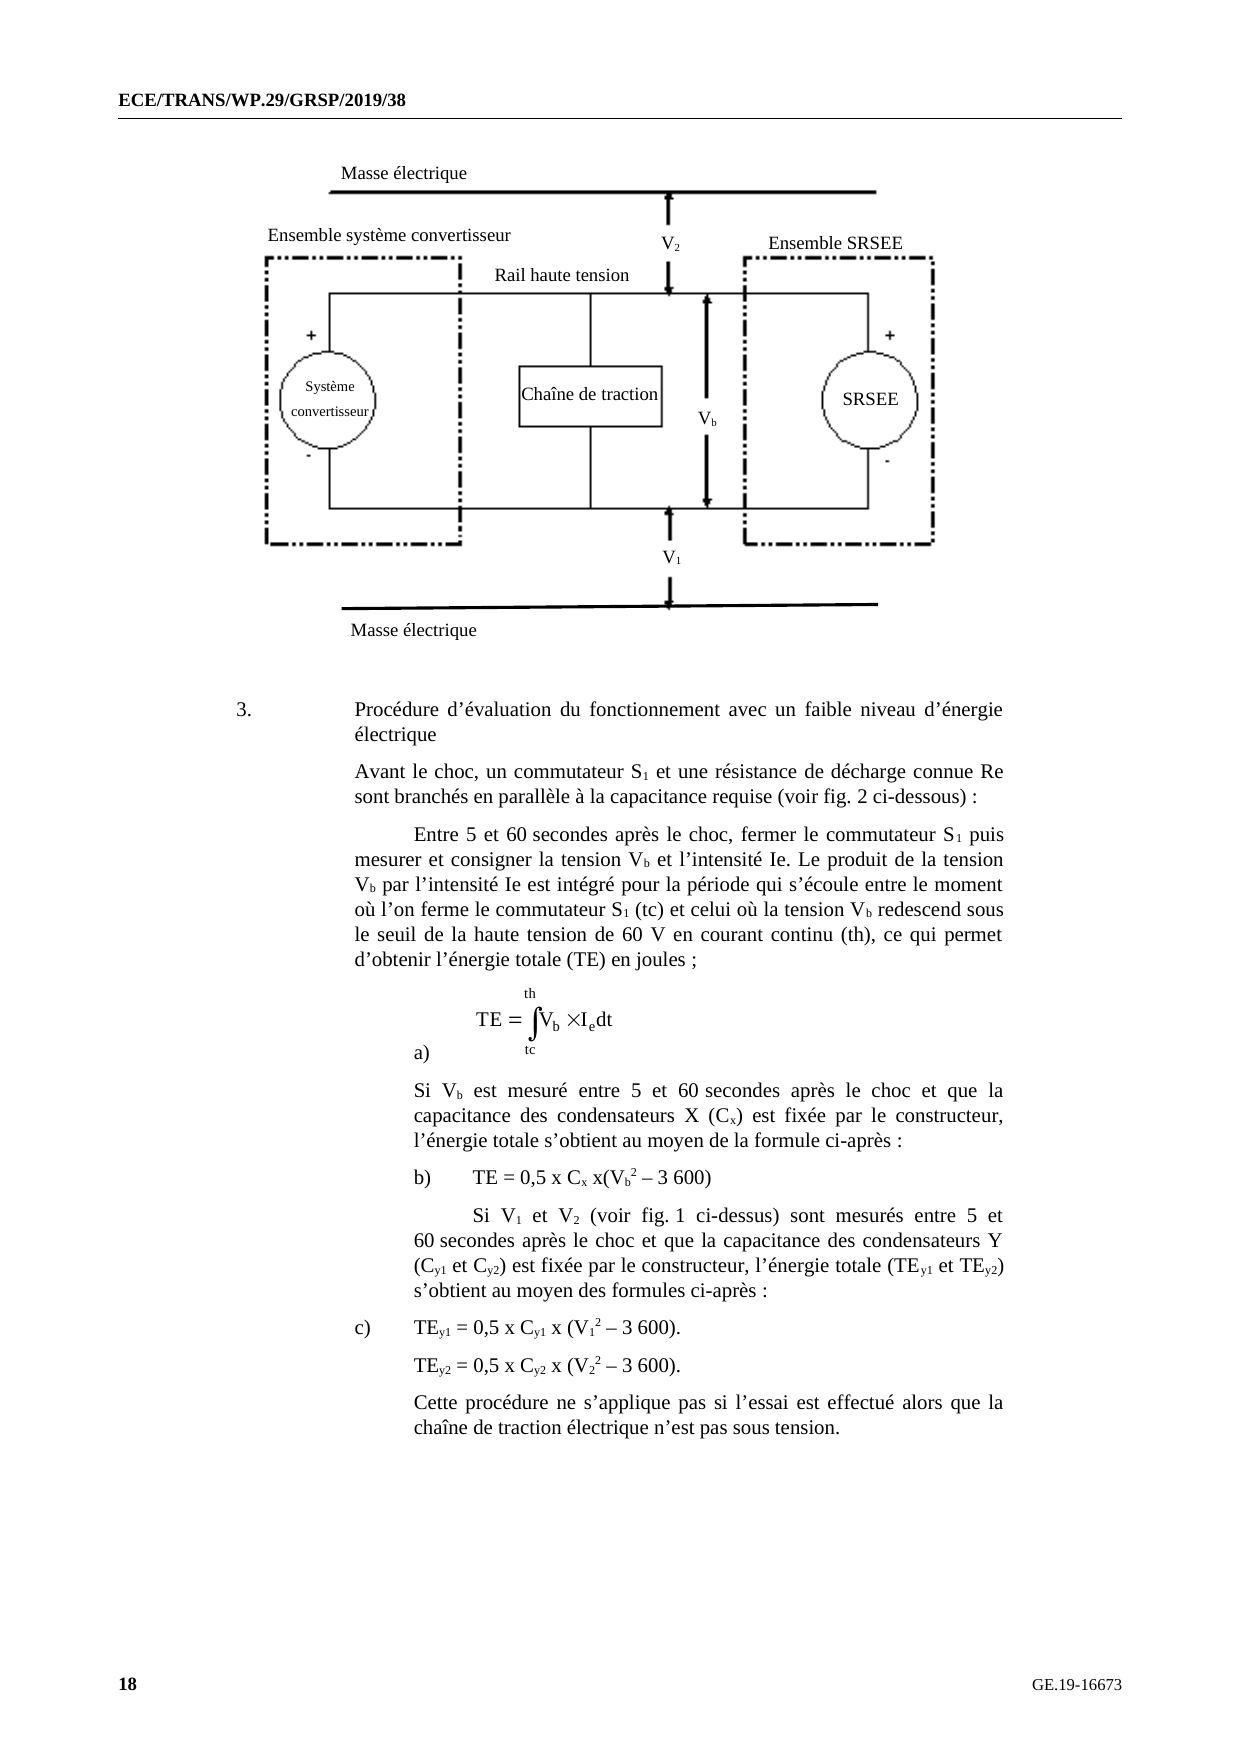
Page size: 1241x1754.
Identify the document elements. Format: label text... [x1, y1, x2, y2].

text Si V1 et V2 (voir fig. 1 ci-dessus) sont mesurés entre 5 et 60 secondes après le choc et que la capacitance des condensateurs Y (Cy1 et Cy2) est fixée par le constructeur, l’énergie totale (TEy1 et TEy2) s’obtient au moyen des formules ci-après : [413, 1202, 1004, 1302]
text TEy2 = 0,5 x Cy2 x (V22 – 3 600). [413, 1352, 1004, 1377]
text Avant le choc, un commutateur S1 et une résistance de décharge connue Re sont branchés en parallèle à la capacitance requise (voir fig. 2 ci-dessous) : [354, 758, 1004, 808]
text Si Vb est mesuré entre 5 et 60 secondes après le choc et que la capacitance des condensateurs X (Cx) est fixée par le constructeur, l’énergie totale s’obtient au moyen de la formule ci-après : [413, 1077, 1004, 1152]
text a) [354, 983, 1004, 1064]
text Cette procédure ne s’applique pas si l’essai est effectué alors que la chaîne de traction électrique n’est pas sous tension. [413, 1389, 1004, 1439]
text c) TEy1 = 0,5 x Cy1 x (V12 – 3 600). [354, 1314, 1004, 1339]
text 3. Procédure d’évaluation du fonctionnement avec un faible niveau d’énergie électrique [236, 696, 1004, 746]
text b) TE = 0,5 x Cx x(Vb2 – 3 600) [354, 1164, 1004, 1189]
text Entre 5 et 60 secondes après le choc, fermer le commutateur S1 puis mesurer et consigner la tension Vb et l’intensité Ie. Le produit de la tension Vb par l’intensité Ie est intégré pour la période qui s’écoule entre le moment où l’on ferme le commutateur S1 (tc) et celui où la tension Vb redescend sous le seuil de la haute tension de 60 V en courant continu (th), ce qui permet d’obtenir l’énergie totale (TE) en joules ; [354, 821, 1004, 971]
picture [236, 147, 998, 696]
